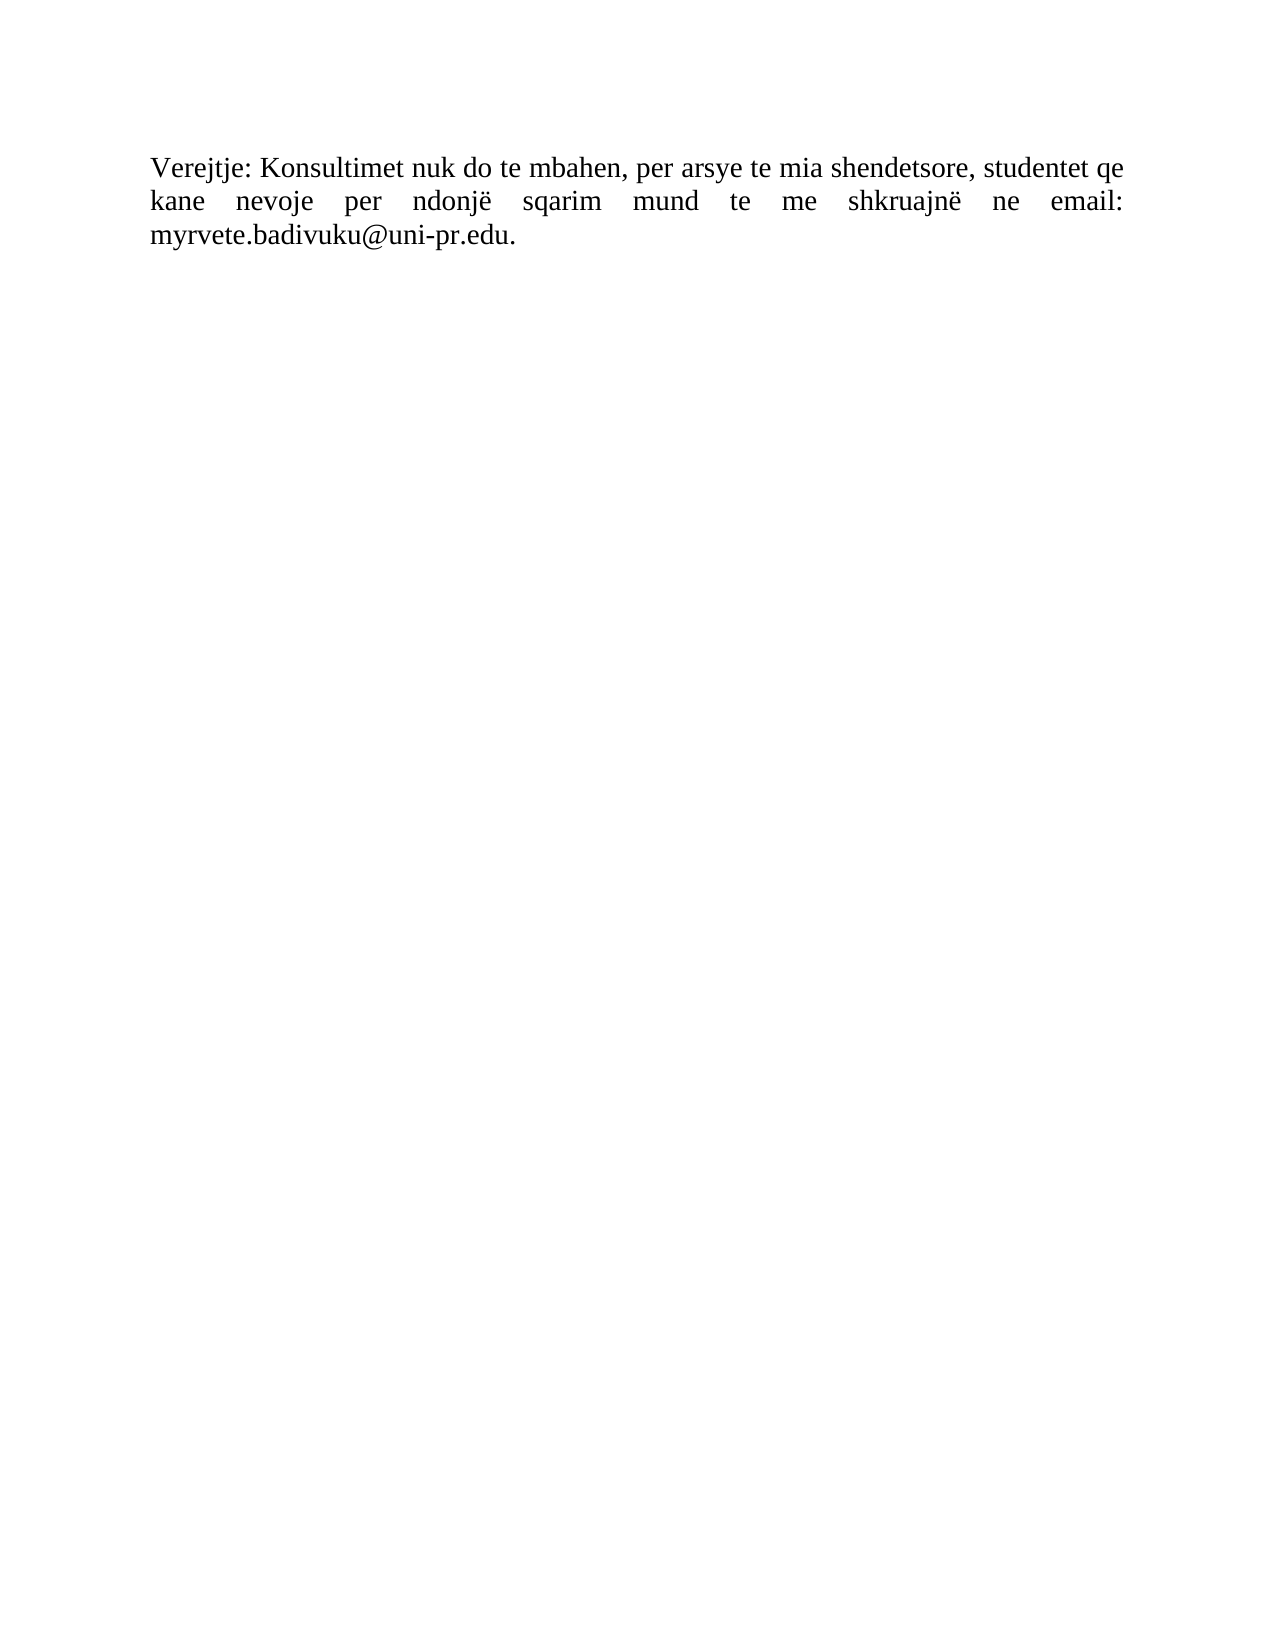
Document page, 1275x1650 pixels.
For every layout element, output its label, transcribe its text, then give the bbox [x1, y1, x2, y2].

text Verejtje: Konsultimet nuk do te mbahen, per arsye te mia shendetsore, studentet qe kane nevoje per ndonjë sqarim mund te me shkruajnë ne email: myrvete.badivuku@uni-pr.edu. [150, 150, 1125, 251]
